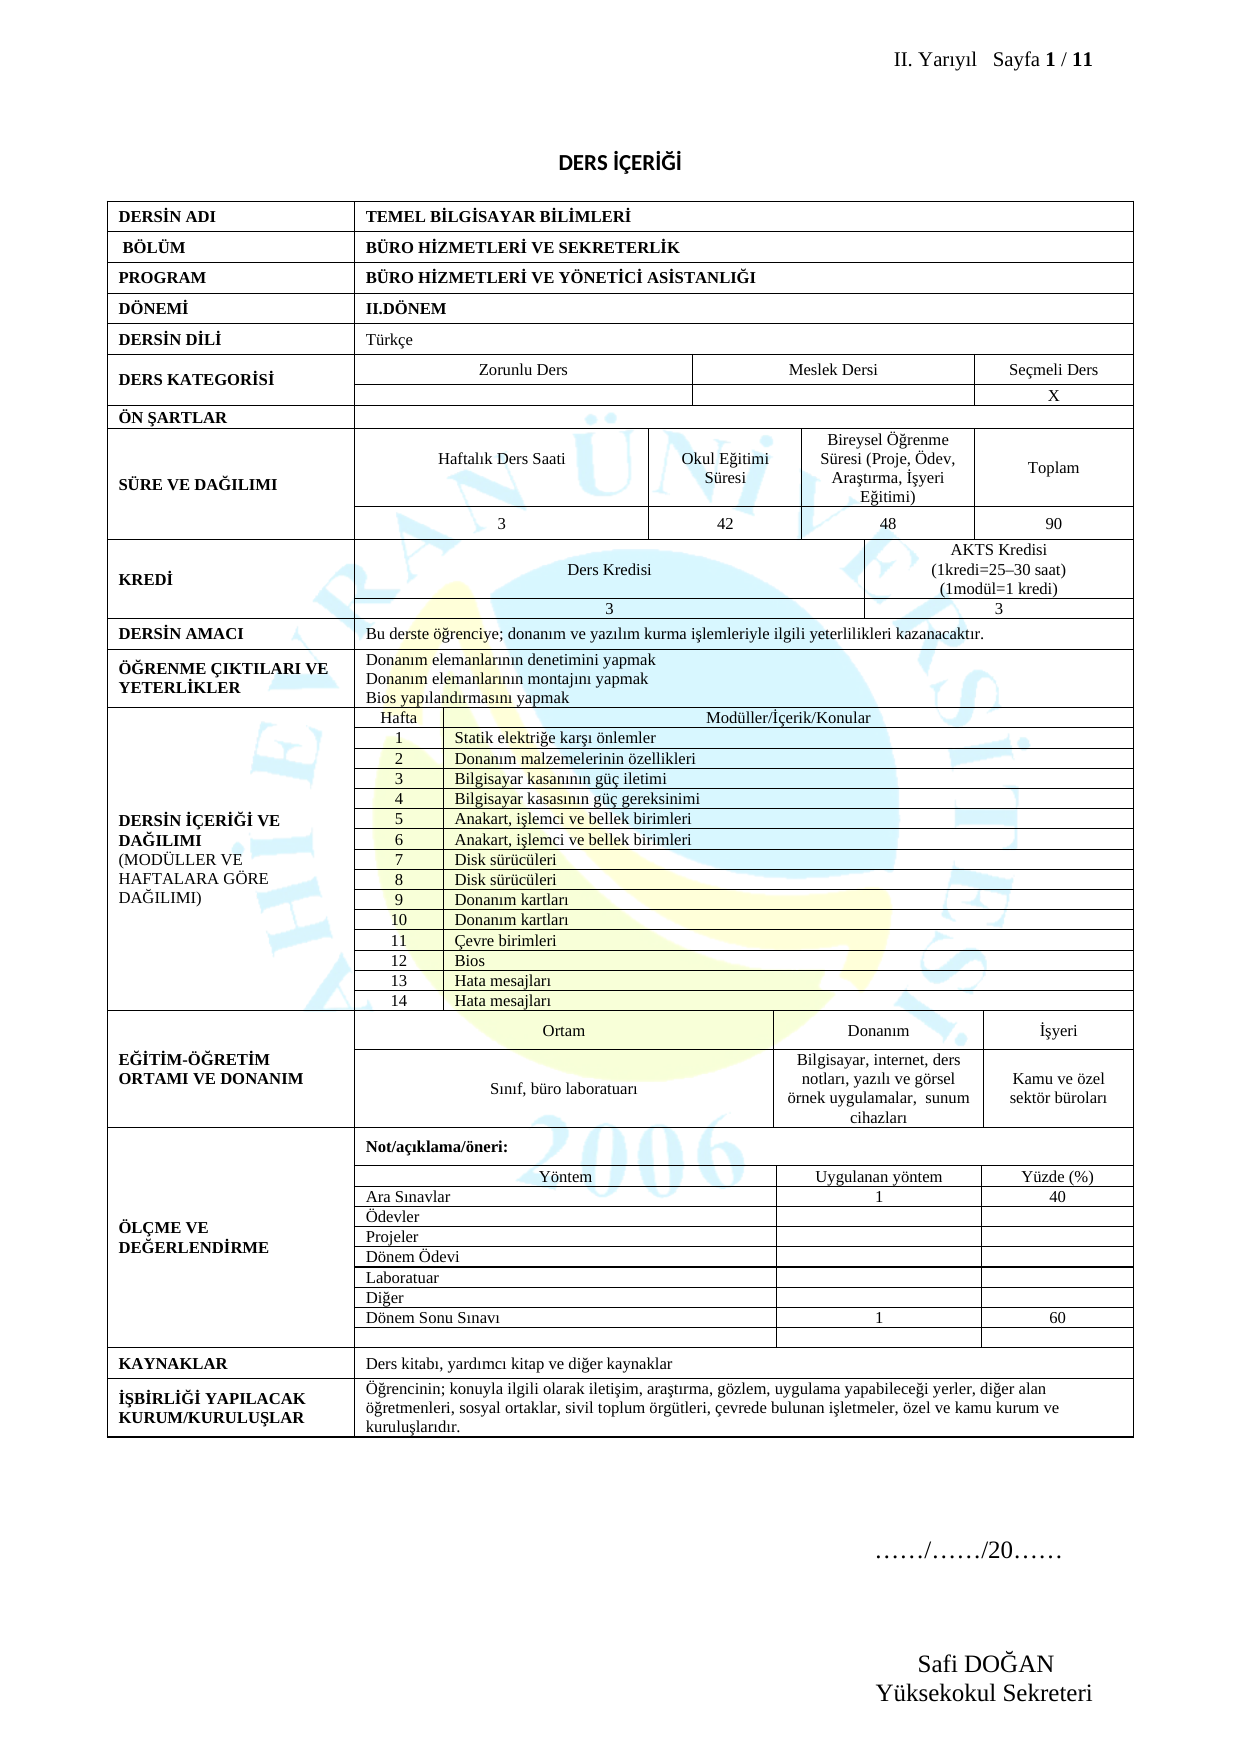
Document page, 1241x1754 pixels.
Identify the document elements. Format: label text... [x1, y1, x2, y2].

table_cell Okul Eğitimi Süresi [649, 429, 801, 506]
table_cell İşyeri [984, 1011, 1133, 1049]
table_cell DÖNEMİ [108, 294, 354, 323]
table_cell [777, 1268, 981, 1287]
table_cell 3 [355, 599, 864, 618]
table_cell [693, 385, 974, 404]
table_cell Donanım elemanlarının denetimini yapmak Donanım elemanlarının montajını yapmak Bios yapılandırmasını yapmak [355, 650, 1133, 707]
table_cell Seçmeli Ders [975, 355, 1133, 384]
text DERS İÇERİĞİ [148, 148, 1093, 176]
table_cell 7 [355, 850, 443, 869]
table_cell 1 [777, 1187, 981, 1206]
table_cell 5 [355, 809, 443, 828]
table_cell Meslek Dersi [693, 355, 974, 384]
table_cell [982, 1328, 1133, 1347]
table_cell Donanım kartları [444, 910, 1133, 929]
table_cell DERSİN AMACI [108, 619, 354, 648]
table_cell ÖĞRENME ÇIKTILARI VE YETERLİKLER [108, 650, 354, 707]
table_cell Modüller/İçerik/Konular [444, 708, 1133, 727]
table_cell Türkçe [355, 324, 1133, 354]
table_cell Donanım [774, 1011, 983, 1049]
table_cell [777, 1288, 981, 1307]
table_cell Donanım malzemelerinin özellikleri [444, 749, 1133, 768]
table_cell 48 [802, 507, 974, 539]
table_cell Ara Sınavlar [355, 1187, 776, 1206]
table_cell Projeler [355, 1227, 776, 1246]
table_cell DERSİN DİLİ [108, 324, 354, 354]
table_cell Bilgisayar kasasının güç gereksinimi [444, 789, 1133, 808]
table_cell 11 [355, 930, 443, 949]
table_cell 3 [865, 599, 1133, 618]
table_cell KREDİ [108, 540, 354, 618]
table_cell 13 [355, 971, 443, 990]
table_cell Öğrencinin; konuyla ilgili olarak iletişim, araştırma, gözlem, uygulama yapabileceği yerler, diğer alan öğretmenleri, sosyal ortaklar, sivil toplum örgütleri, çevrede bulunan işletmeler, özel ve kamu kurum ve kuruluşlarıdır. [355, 1379, 1133, 1436]
table_cell 90 [975, 507, 1133, 539]
table_cell İŞBİRLİĞİ YAPILACAK KURUM/KURULUŞLAR [108, 1379, 354, 1436]
table_header DERSİN ADI [108, 202, 354, 231]
table_cell 3 [355, 769, 443, 788]
table_cell 14 [355, 991, 443, 1010]
table_header TEMEL BİLGİSAYAR BİLİMLERİ [355, 202, 1133, 231]
table_cell Bireysel Öğrenme Süresi (Proje, Ödev, Araştırma, İşyeri Eğitimi) [802, 429, 974, 506]
table_cell KAYNAKLAR [108, 1348, 354, 1378]
table_cell Disk sürücüleri [444, 870, 1133, 889]
table_cell 3 [355, 507, 648, 539]
table_cell 10 [355, 910, 443, 929]
table_cell Donanım kartları [444, 890, 1133, 909]
table_cell Hafta [355, 708, 443, 727]
table_cell BÜRO HİZMETLERİ VE SEKRETERLİK [355, 232, 1133, 262]
table_cell Yöntem [355, 1166, 776, 1186]
table_cell SÜRE VE DAĞILIMI [108, 429, 354, 539]
table_cell Ders kitabı, yardımcı kitap ve diğer kaynaklar [355, 1348, 1133, 1378]
table_cell Çevre birimleri [444, 930, 1133, 949]
table_cell ÖN ŞARTLAR [108, 406, 354, 428]
table_cell Hata mesajları [444, 991, 1133, 1010]
table_cell Bilgisayar kasanının güç iletimi [444, 769, 1133, 788]
table_cell Ödevler [355, 1207, 776, 1226]
table_cell BÖLÜM [108, 232, 354, 262]
table_cell [777, 1207, 981, 1226]
table_cell [982, 1268, 1133, 1287]
table_cell Diğer [355, 1288, 776, 1307]
table_cell [982, 1288, 1133, 1307]
table_cell Sınıf, büro laboratuarı [355, 1050, 773, 1127]
table_cell X [975, 385, 1133, 404]
table_cell [777, 1247, 981, 1266]
table_cell Bu derste öğrenciye; donanım ve yazılım kurma işlemleriyle ilgili yeterlilikleri kazanacaktır. [355, 619, 1133, 648]
table_cell 9 [355, 890, 443, 909]
table_cell DERS KATEGORİSİ [108, 355, 354, 404]
table_cell 8 [355, 870, 443, 889]
table_cell [777, 1328, 981, 1347]
table_cell Anakart, işlemci ve bellek birimleri [444, 829, 1133, 848]
table_cell 12 [355, 951, 443, 970]
table_cell II.DÖNEM [355, 294, 1133, 323]
table_cell Kamu ve özel sektör büroları [984, 1050, 1133, 1127]
table_cell BÜRO HİZMETLERİ VE YÖNETİCİ ASİSTANLIĞI [355, 263, 1133, 292]
table_cell [982, 1227, 1133, 1246]
table_cell Dönem Sonu Sınavı [355, 1308, 776, 1327]
table_cell [777, 1227, 981, 1246]
table_cell Disk sürücüleri [444, 850, 1133, 869]
table_cell PROGRAM [108, 263, 354, 292]
table_cell DERSİN İÇERİĞİ VE DAĞILIMI (MODÜLLER VE HAFTALARA GÖRE DAĞILIMI) [108, 708, 354, 1010]
table_cell Statik elektriğe karşı önlemler [444, 728, 1133, 747]
table_cell Ortam [355, 1011, 773, 1049]
table_cell Toplam [975, 429, 1133, 506]
table_cell [355, 385, 692, 404]
table_cell Bios [444, 951, 1133, 970]
table_cell Anakart, işlemci ve bellek birimleri [444, 809, 1133, 828]
table_cell 1 [777, 1308, 981, 1327]
table_cell 42 [649, 507, 801, 539]
table_cell Yüzde (%) [982, 1166, 1133, 1186]
table_cell Uygulanan yöntem [777, 1166, 981, 1186]
table_cell Ders Kredisi [355, 540, 864, 598]
table_cell 4 [355, 789, 443, 808]
table_cell [982, 1207, 1133, 1226]
table_cell Dönem Ödevi [355, 1247, 776, 1266]
table_cell 6 [355, 829, 443, 848]
table_cell Not/açıklama/öneri: [355, 1128, 1133, 1165]
table_cell [355, 406, 1133, 428]
table_cell Bilgisayar, internet, ders notları, yazılı ve görsel örnek uygulamalar, sunum cihazları [774, 1050, 983, 1127]
table_cell Laboratuar [355, 1268, 776, 1287]
table_cell AKTS Kredisi (1kredi=25–30 saat) (1modül=1 kredi) [865, 540, 1133, 598]
table_cell Zorunlu Ders [355, 355, 692, 384]
table_cell 40 [982, 1187, 1133, 1206]
table_cell 2 [355, 749, 443, 768]
table_cell [982, 1247, 1133, 1266]
table_cell Haftalık Ders Saati [355, 429, 648, 506]
table_cell EĞİTİM-ÖĞRETİM ORTAMI VE DONANIM [108, 1011, 354, 1127]
table_cell ÖLÇME VE DEĞERLENDİRME [108, 1128, 354, 1347]
table_cell 60 [982, 1308, 1133, 1327]
table_cell 1 [355, 728, 443, 747]
table_cell Hata mesajları [444, 971, 1133, 990]
table_cell [355, 1328, 776, 1347]
